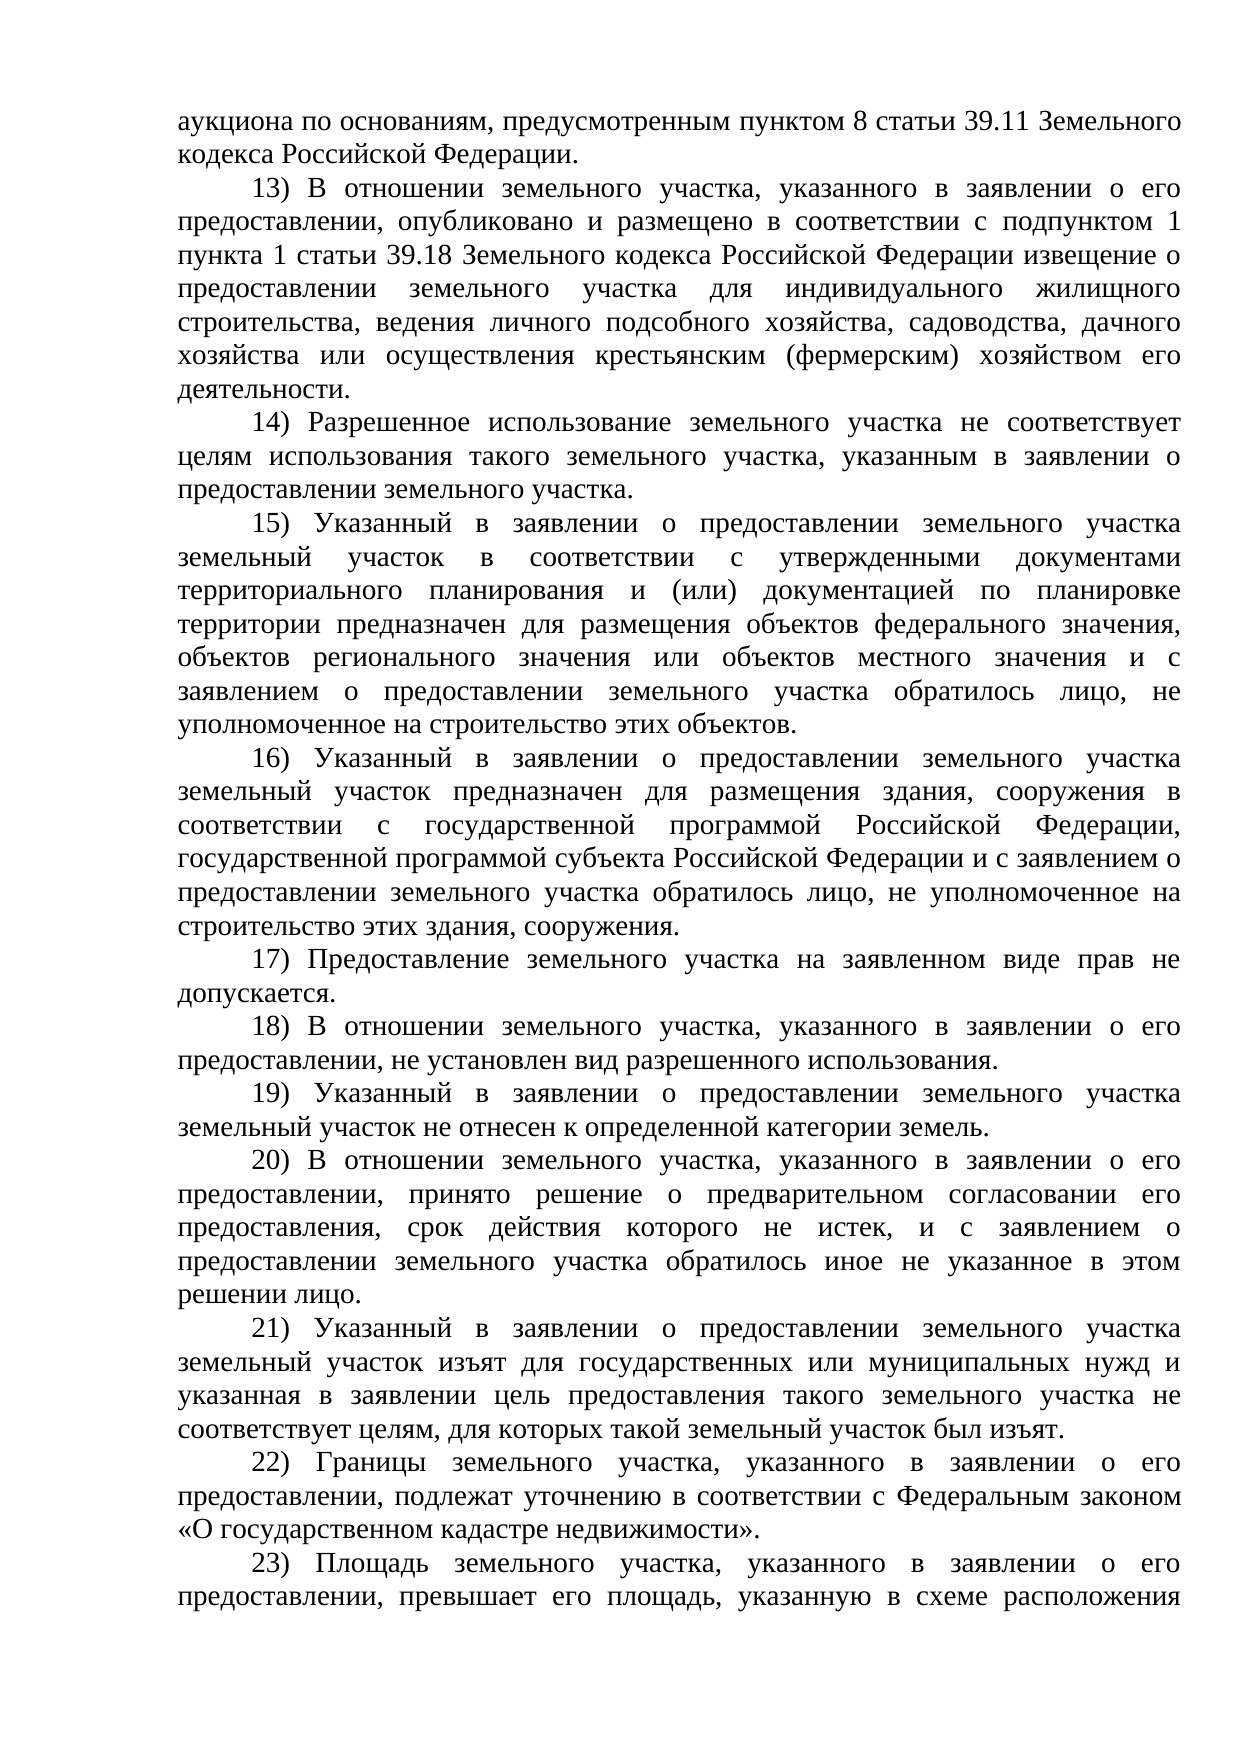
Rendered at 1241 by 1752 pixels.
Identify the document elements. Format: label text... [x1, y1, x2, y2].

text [177, 1545, 1182, 1612]
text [177, 103, 1182, 170]
text 17) Предоставление земельного участка на заявленном виде прав не допускается. [177, 941, 1182, 1008]
text 19) Указанный в заявлении о предоставлении земельного участка земельный участок не отнесен к определенной категории земель. [177, 1075, 1182, 1142]
text 15) Указанный в заявлении о предоставлении земельного участка земельный участок в соответствии с утвержденными документами территориального планирования и (или) документацией по планировке территории предназначен для размещения объектов федерального значения, объектов регионального значения или объектов местного значения и с заявлением о предоставлении земельного участка обратилось лицо, не уполномоченное на строительство этих объектов. [177, 505, 1182, 740]
text 13) В отношении земельного участка, указанного в заявлении о его предоставлении, опубликовано и размещено в соответствии с подпунктом 1 пункта 1 статьи 39.18 Земельного кодекса Российской Федерации извещение о предоставлении земельного участка для индивидуального жилищного строительства, ведения личного подсобного хозяйства, садоводства, дачного хозяйства или осуществления крестьянским (фермерским) хозяйством его деятельности. [177, 170, 1182, 404]
text 22) Границы земельного участка, указанного в заявлении о его предоставлении, подлежат уточнению в соответствии с Федеральным законом «О государственном кадастре недвижимости». [177, 1444, 1182, 1545]
text 20) В отношении земельного участка, указанного в заявлении о его предоставлении, принято решение о предварительном согласовании его предоставления, срок действия которого не истек, и с заявлением о предоставлении земельного участка обратилось иное не указанное в этом решении лицо. [177, 1142, 1182, 1310]
text 14) Разрешенное использование земельного участка не соответствует целям использования такого земельного участка, указанным в заявлении о предоставлении земельного участка. [177, 404, 1182, 505]
text 16) Указанный в заявлении о предоставлении земельного участка земельный участок предназначен для размещения здания, сооружения в соответствии с государственной программой Российской Федерации, государственной программой субъекта Российской Федерации и с заявлением о предоставлении земельного участка обратилось лицо, не уполномоченное на строительство этих здания, сооружения. [177, 740, 1182, 941]
text 18) В отношении земельного участка, указанного в заявлении о его предоставлении, не установлен вид разрешенного использования. [177, 1008, 1182, 1075]
text 21) Указанный в заявлении о предоставлении земельного участка земельный участок изъят для государственных или муниципальных нужд и указанная в заявлении цель предоставления такого земельного участка не соответствует целям, для которых такой земельный участок был изъят. [177, 1310, 1182, 1444]
